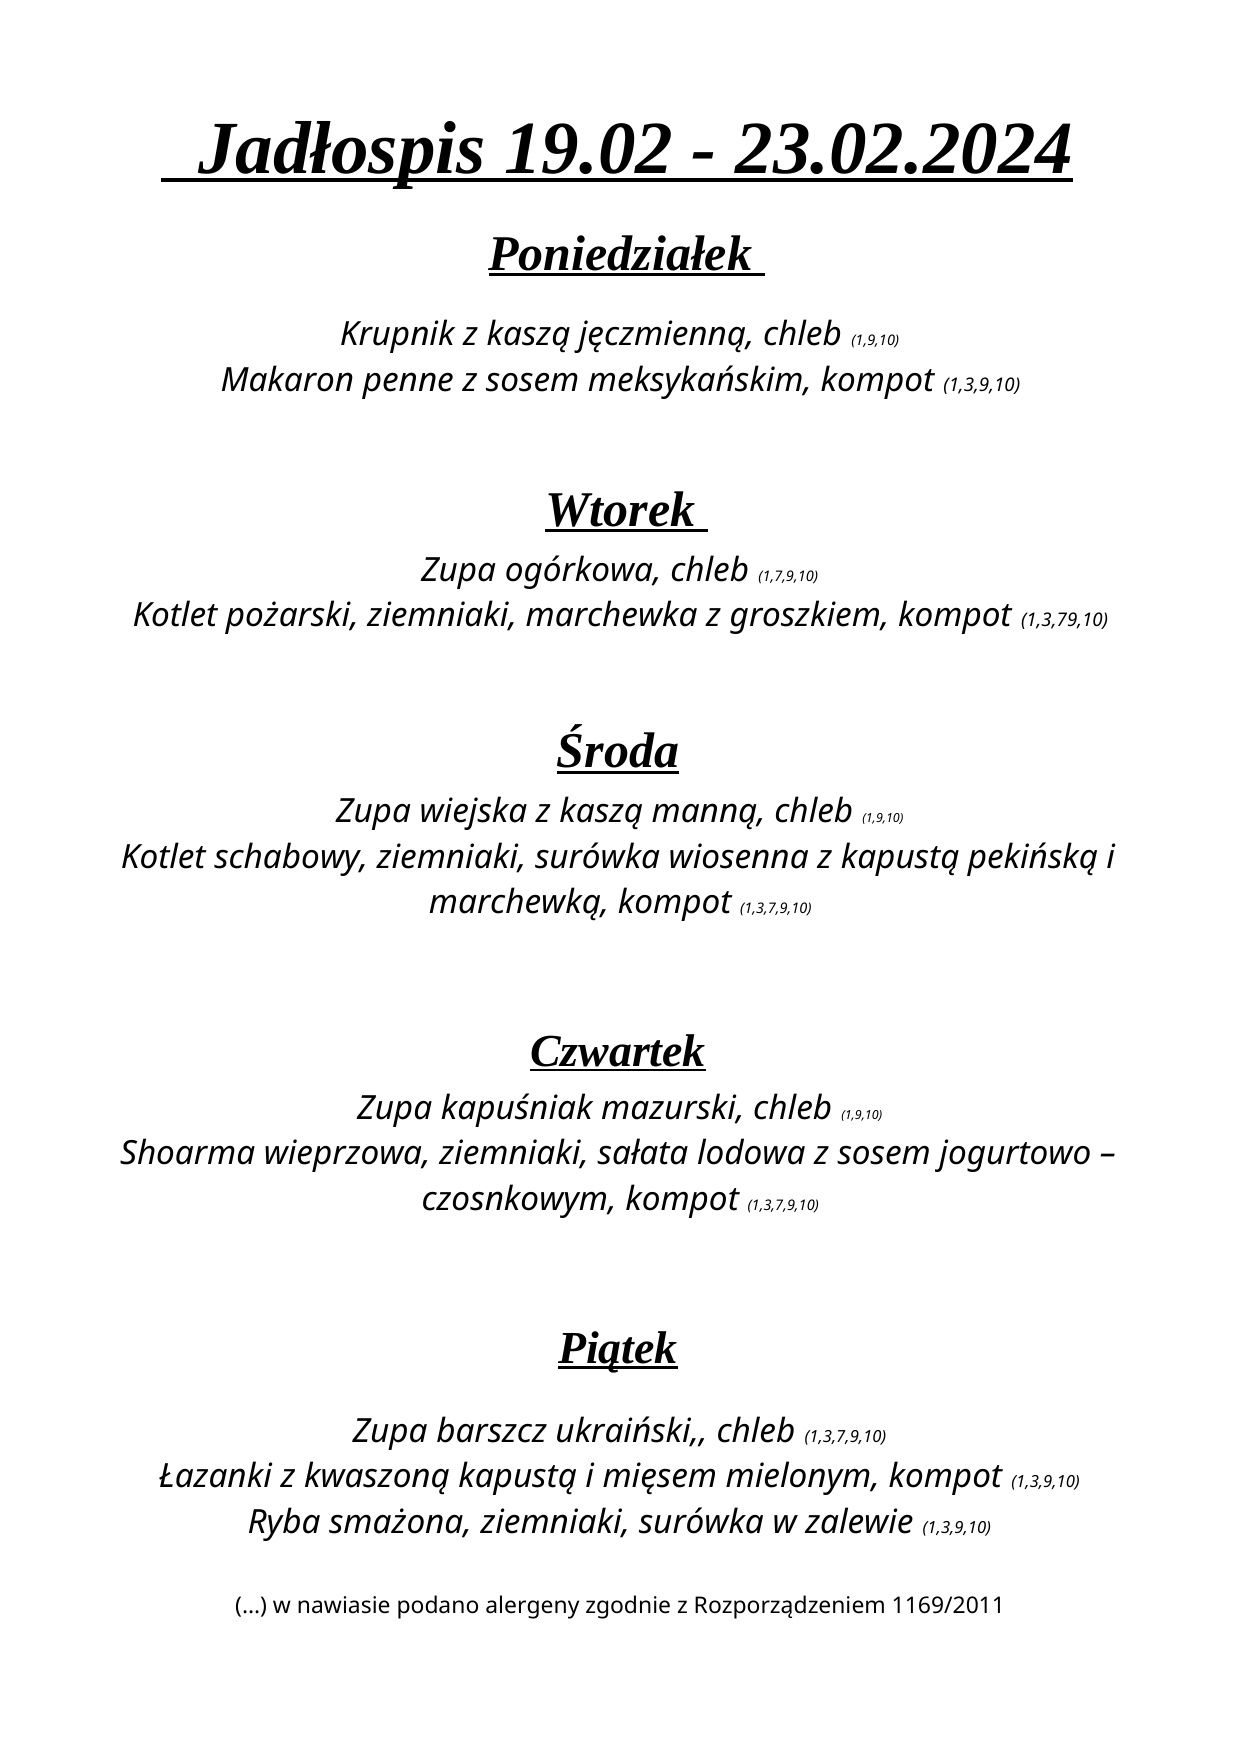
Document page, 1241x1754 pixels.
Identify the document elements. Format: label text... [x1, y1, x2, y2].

text Makaron penne z sosem meksykańskim, kompot (1,3,9,10) [118, 356, 1122, 401]
text Poniedziałek [118, 223, 1122, 281]
text Zupa barszcz ukraiński,, chleb (1,3,7,9,10) [118, 1407, 1122, 1452]
text Kotlet schabowy, ziemniaki, surówka wiosenna z kapustą pekińską i marchewką, kompot (1,3,7,9,10) [118, 833, 1122, 923]
text Łazanki z kwaszoną kapustą i mięsem mielonym, kompot (1,3,9,10) [118, 1452, 1122, 1498]
text Ryba smażona, ziemniaki, surówka w zalewie (1,3,9,10) [118, 1498, 1122, 1543]
text Wtorek [118, 479, 1122, 537]
text Zupa kapuśniak mazurski, chleb (1,9,10) [118, 1084, 1122, 1129]
text Zupa wiejska z kaszą manną, chleb (1,9,10) [118, 787, 1122, 833]
text Zupa ogórkowa, chleb (1,7,9,10) [118, 545, 1122, 591]
text Jadłospis 19.02 - 23.02.2024 [118, 103, 1122, 189]
text Shoarma wieprzowa, ziemniaki, sałata lodowa z sosem jogurtowo – czosnkowym, kompot (1,3,7,9,10) [118, 1129, 1122, 1220]
text Krupnik z kaszą jęczmienną, chleb (1,9,10) [118, 310, 1122, 356]
text Piątek [118, 1321, 1122, 1373]
text Środa [118, 721, 1122, 779]
text Czwartek [118, 1023, 1122, 1076]
text Kotlet pożarski, ziemniaki, marchewka z groszkiem, kompot (1,3,79,10) [118, 591, 1122, 636]
